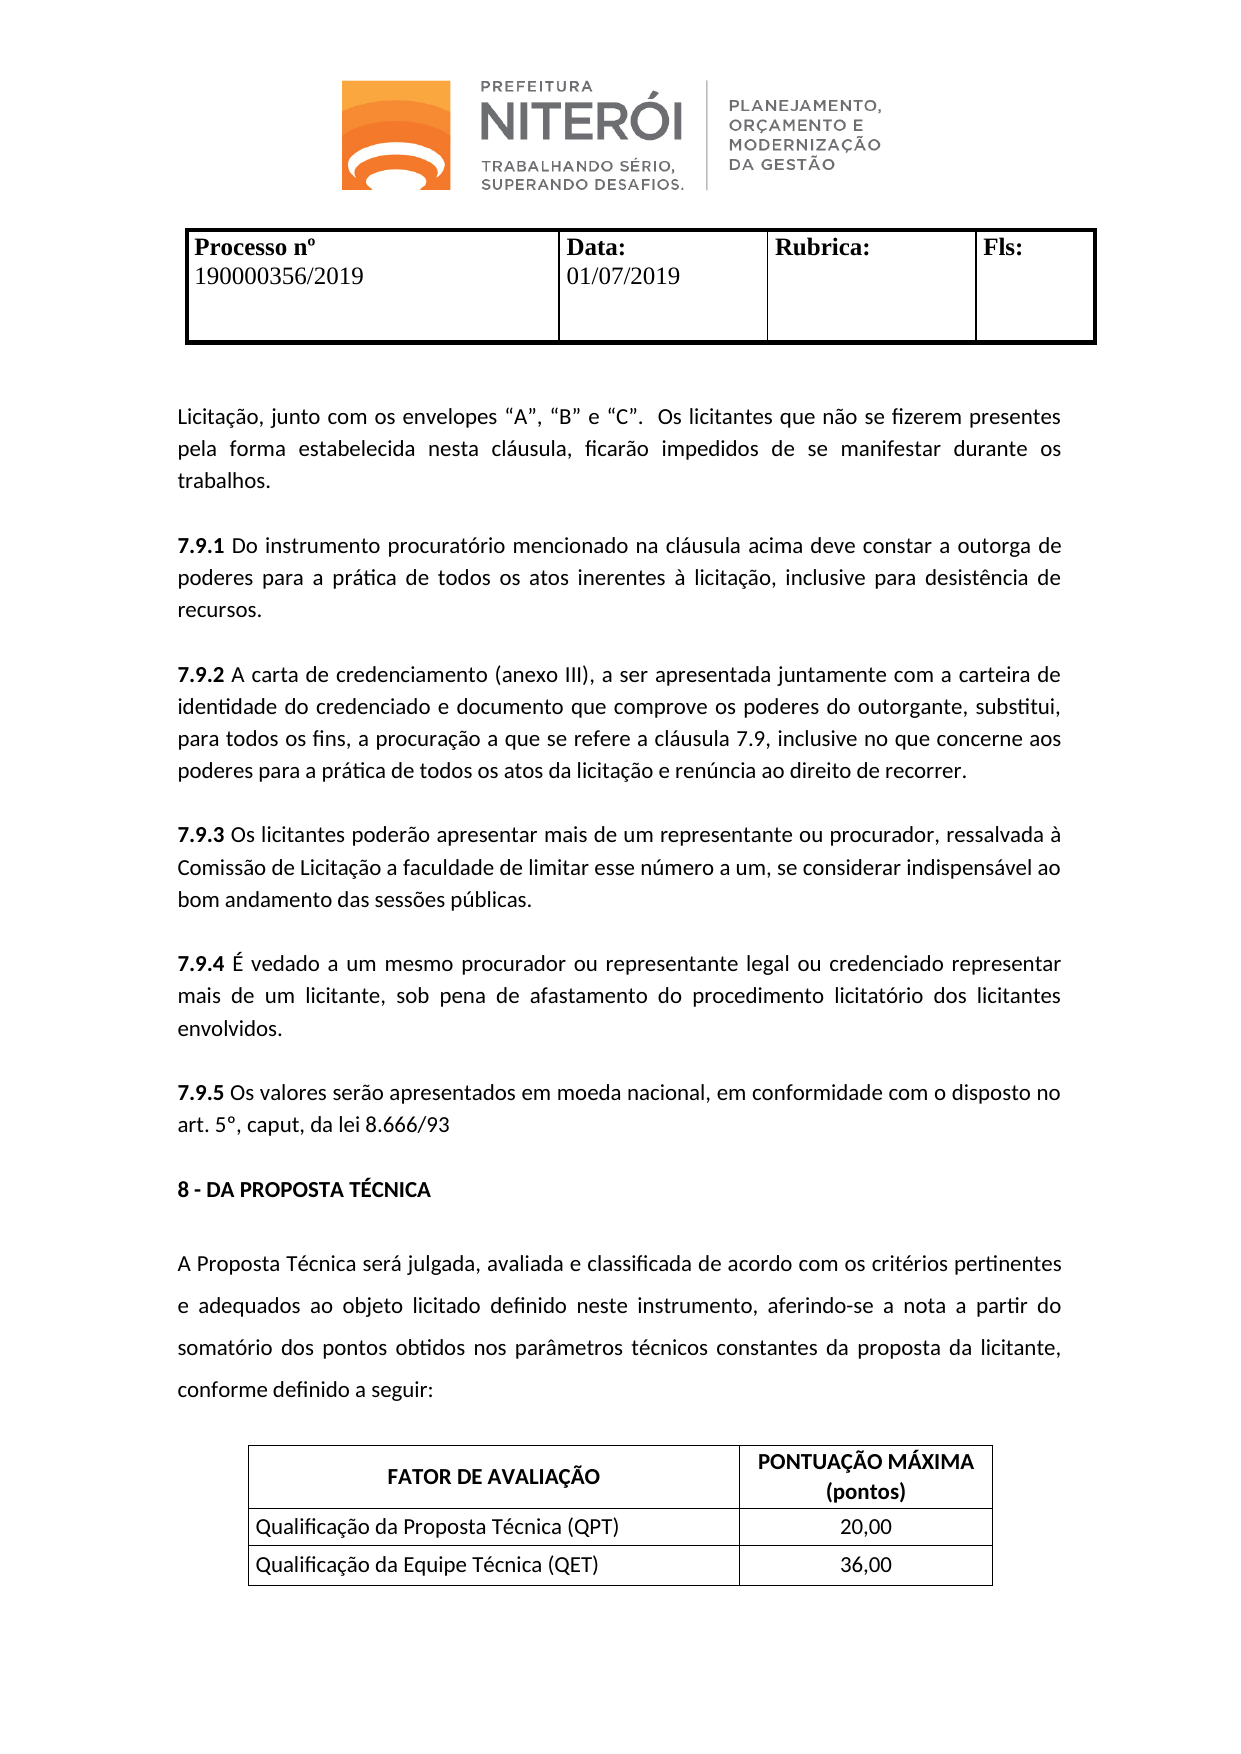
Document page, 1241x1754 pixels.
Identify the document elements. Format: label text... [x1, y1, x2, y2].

table_header PONTUAÇÃO MÁXIMA (pontos) [740, 1446, 992, 1508]
text 7.9.1 Do instrumento procuratório mencionado na cláusula acima deve constar a outorga de poderes para a prática de todos os atos inerentes à licitação, inclusive para desistência de recursos. [177, 531, 1063, 623]
text 7.9.2 A carta de credenciamento (anexo III), a ser apresentada juntamente com a carteira de identidade do credenciado e documento que comprove os poderes do outorgante, substitui, para todos os fins, a procuração a que se refere a cláusula 7.9, inclusive no que concerne aos poderes para a prática de todos os atos da licitação e renúncia ao direito de recorrer. [177, 660, 1063, 784]
picture [333, 73, 892, 199]
text 7.9.4 É vedado a um mesmo procurador ou representante legal ou credenciado representar mais de um licitante, sob pena de afastamento do procedimento licitatório dos licitantes envolvidos. [177, 949, 1063, 1042]
text 7.9.3 Os licitantes poderão apresentar mais de um representante ou procurador, ressalvada à Comissão de Licitação a faculdade de limitar esse número a um, se considerar indispensável ao bom andamento das sessões públicas. [177, 821, 1063, 913]
table_cell 36,00 [740, 1546, 992, 1585]
subtitle 8 - DA PROPOSTA TÉCNICA [177, 1175, 1063, 1203]
table_cell Qualificação da Proposta Técnica (QPT) [249, 1509, 739, 1545]
text 7.9.5 Os valores serão apresentados em moeda nacional, em conformidade com o disposto no art. 5º, caput, da lei 8.666/93 [177, 1078, 1063, 1138]
table_cell 20,00 [740, 1509, 992, 1545]
table_header FATOR DE AVALIAÇÃO [249, 1446, 739, 1508]
text A Proposta Técnica será julgada, avaliada e classificada de acordo com os critérios pertinentes e adequados ao objeto licitado definido neste instrumento, aferindo-se a nota a partir do somatório dos pontos obtidos nos parâmetros técnicos constantes da proposta da licitante, conforme definido a seguir: [177, 1207, 1063, 1403]
table_cell Qualificação da Equipe Técnica (QET) [249, 1546, 739, 1585]
